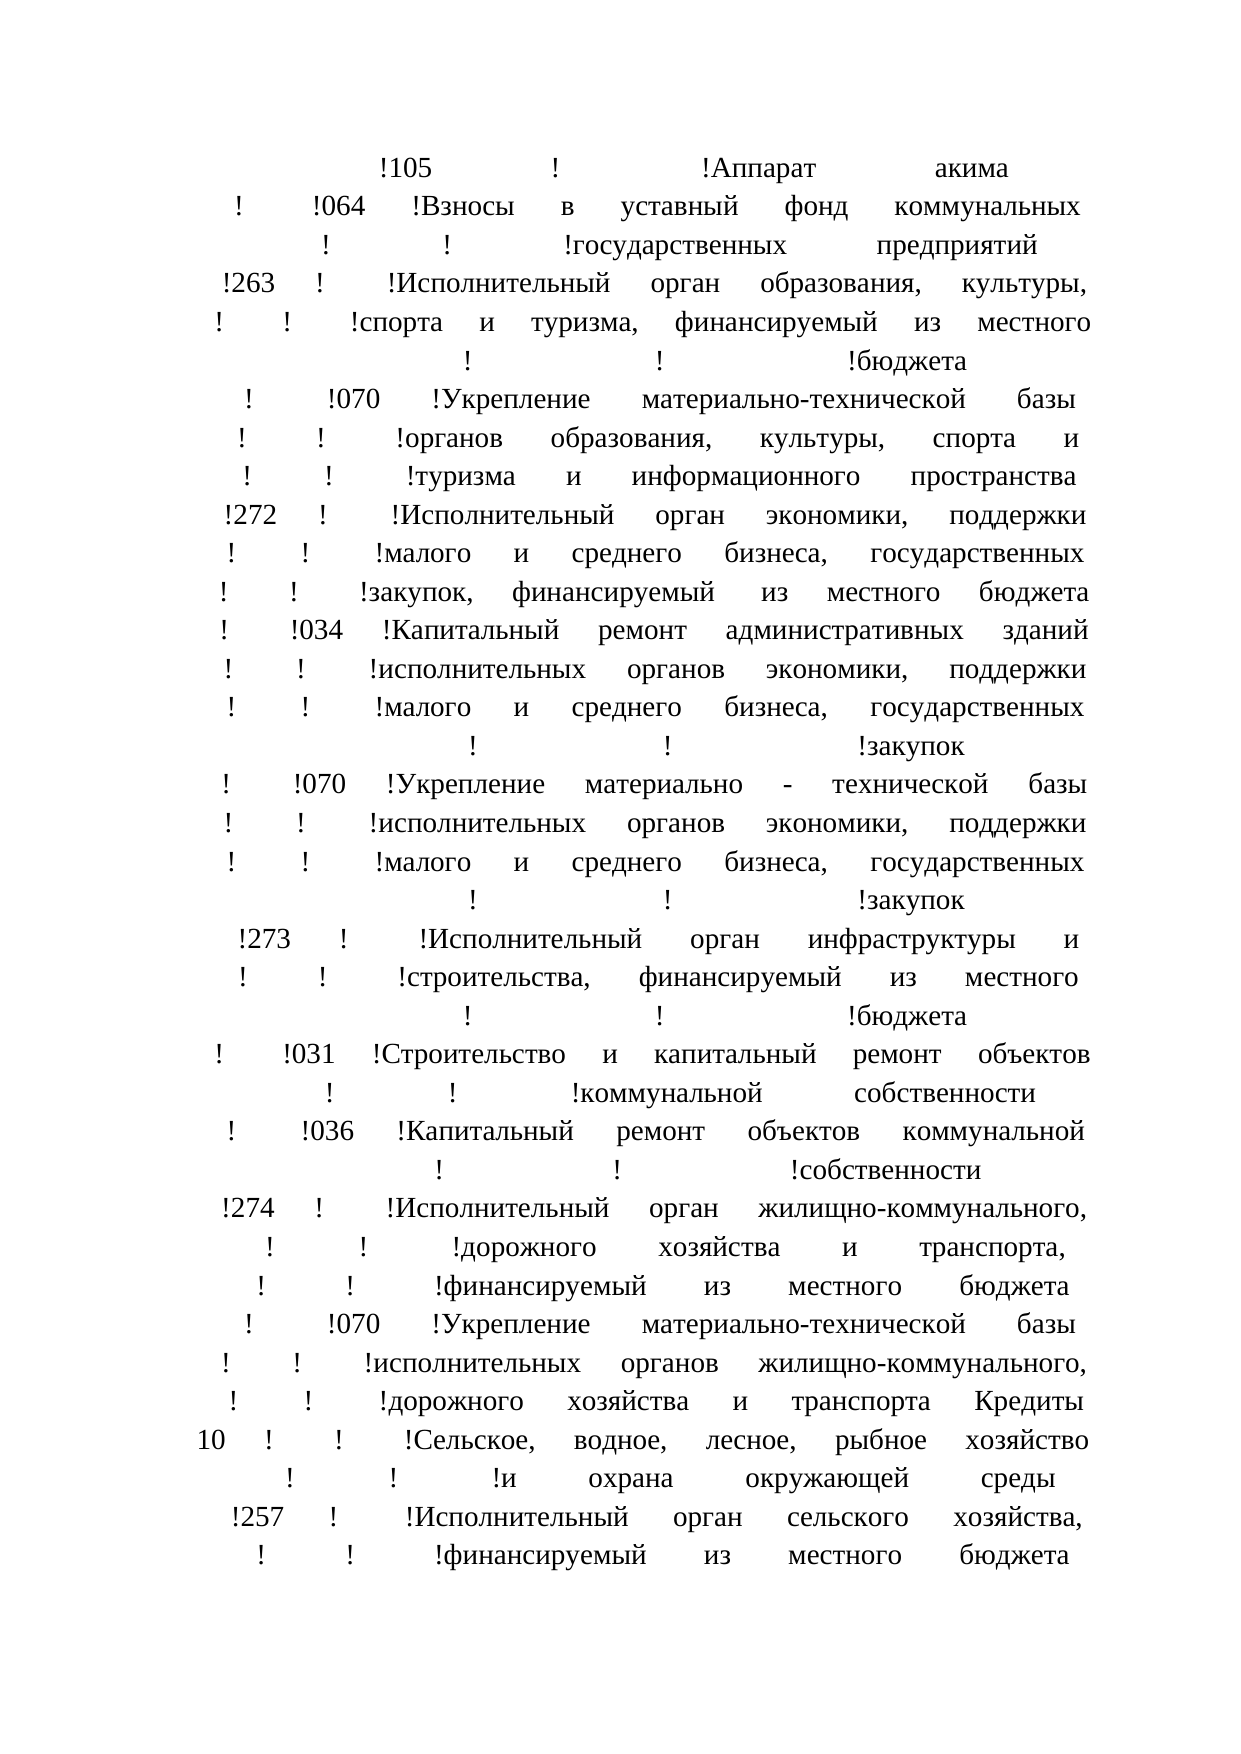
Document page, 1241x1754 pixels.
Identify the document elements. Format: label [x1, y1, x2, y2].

text [112, 150, 1128, 1571]
